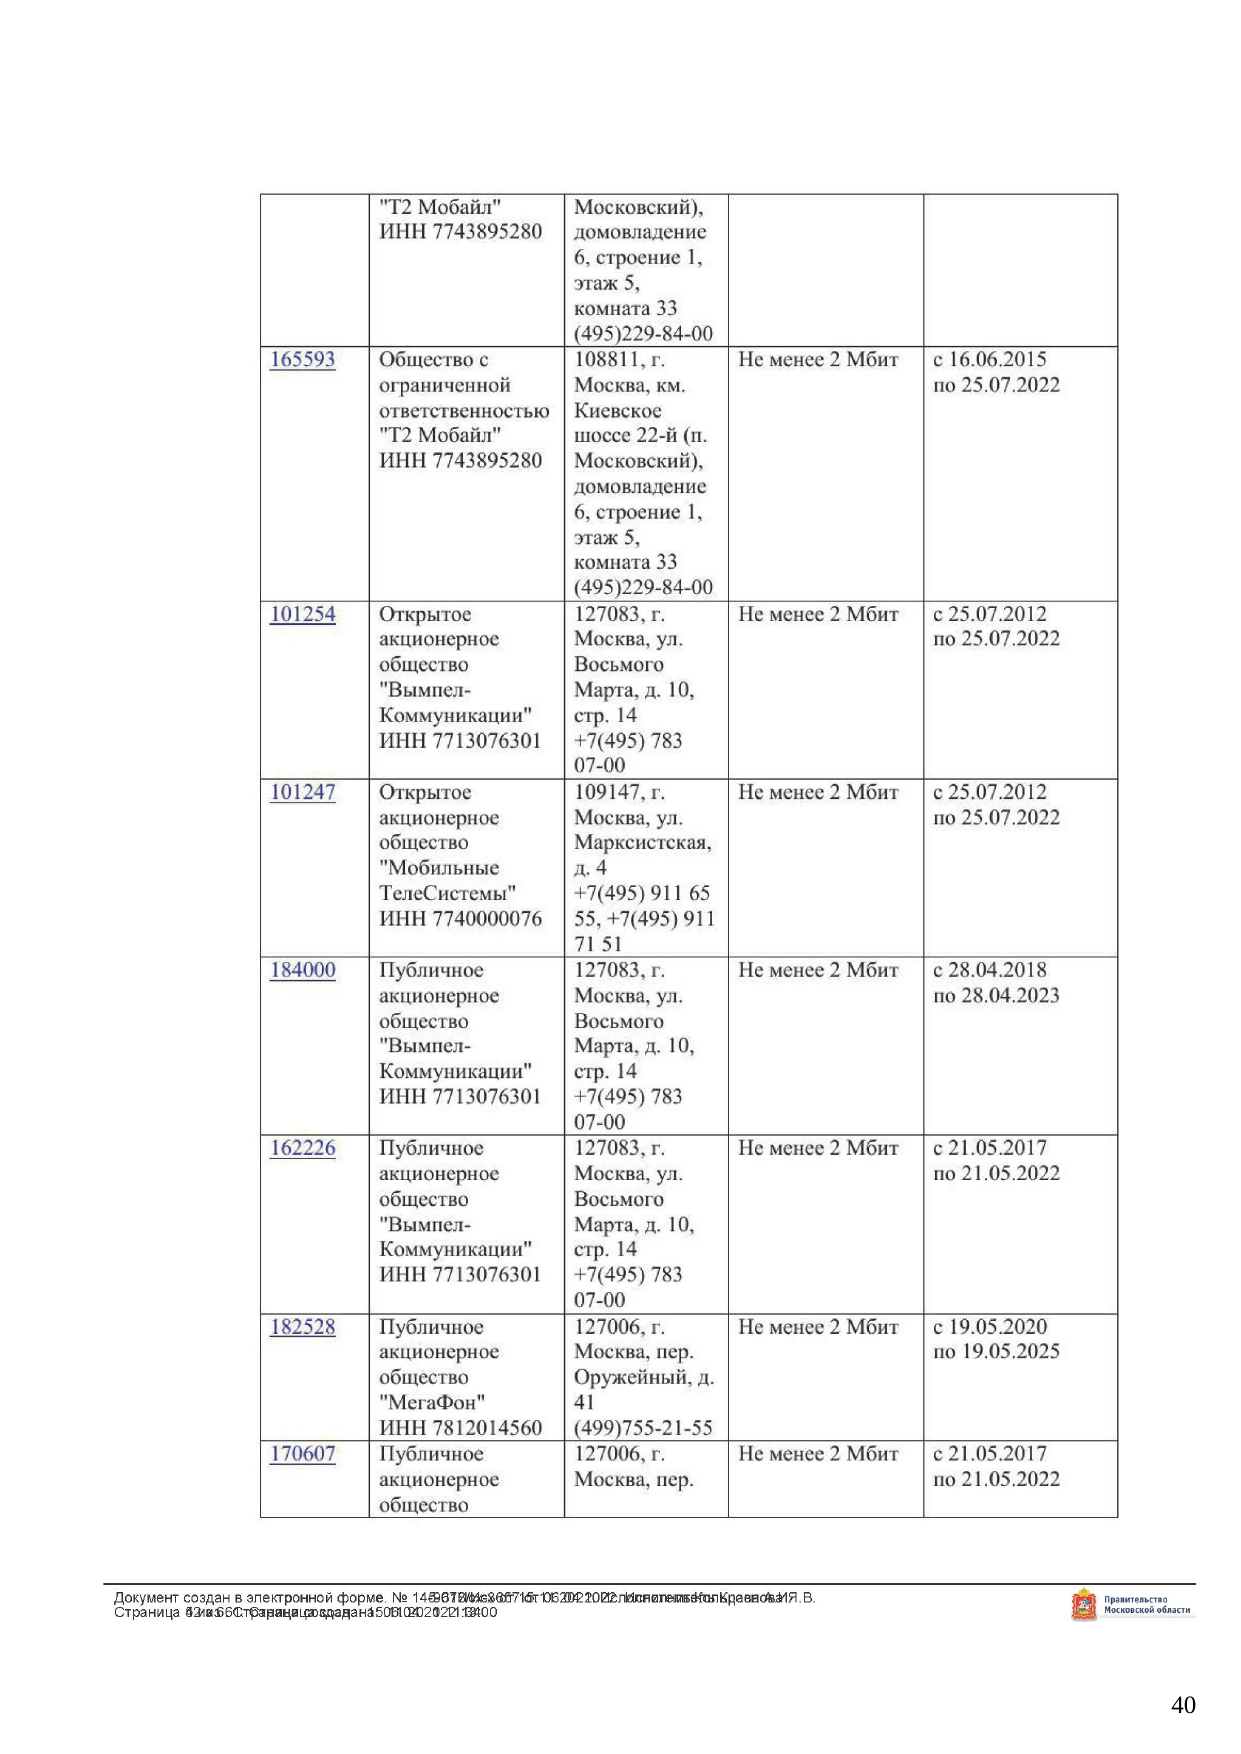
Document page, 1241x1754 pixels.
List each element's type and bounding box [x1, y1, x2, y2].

picture [103, 88, 1197, 1635]
